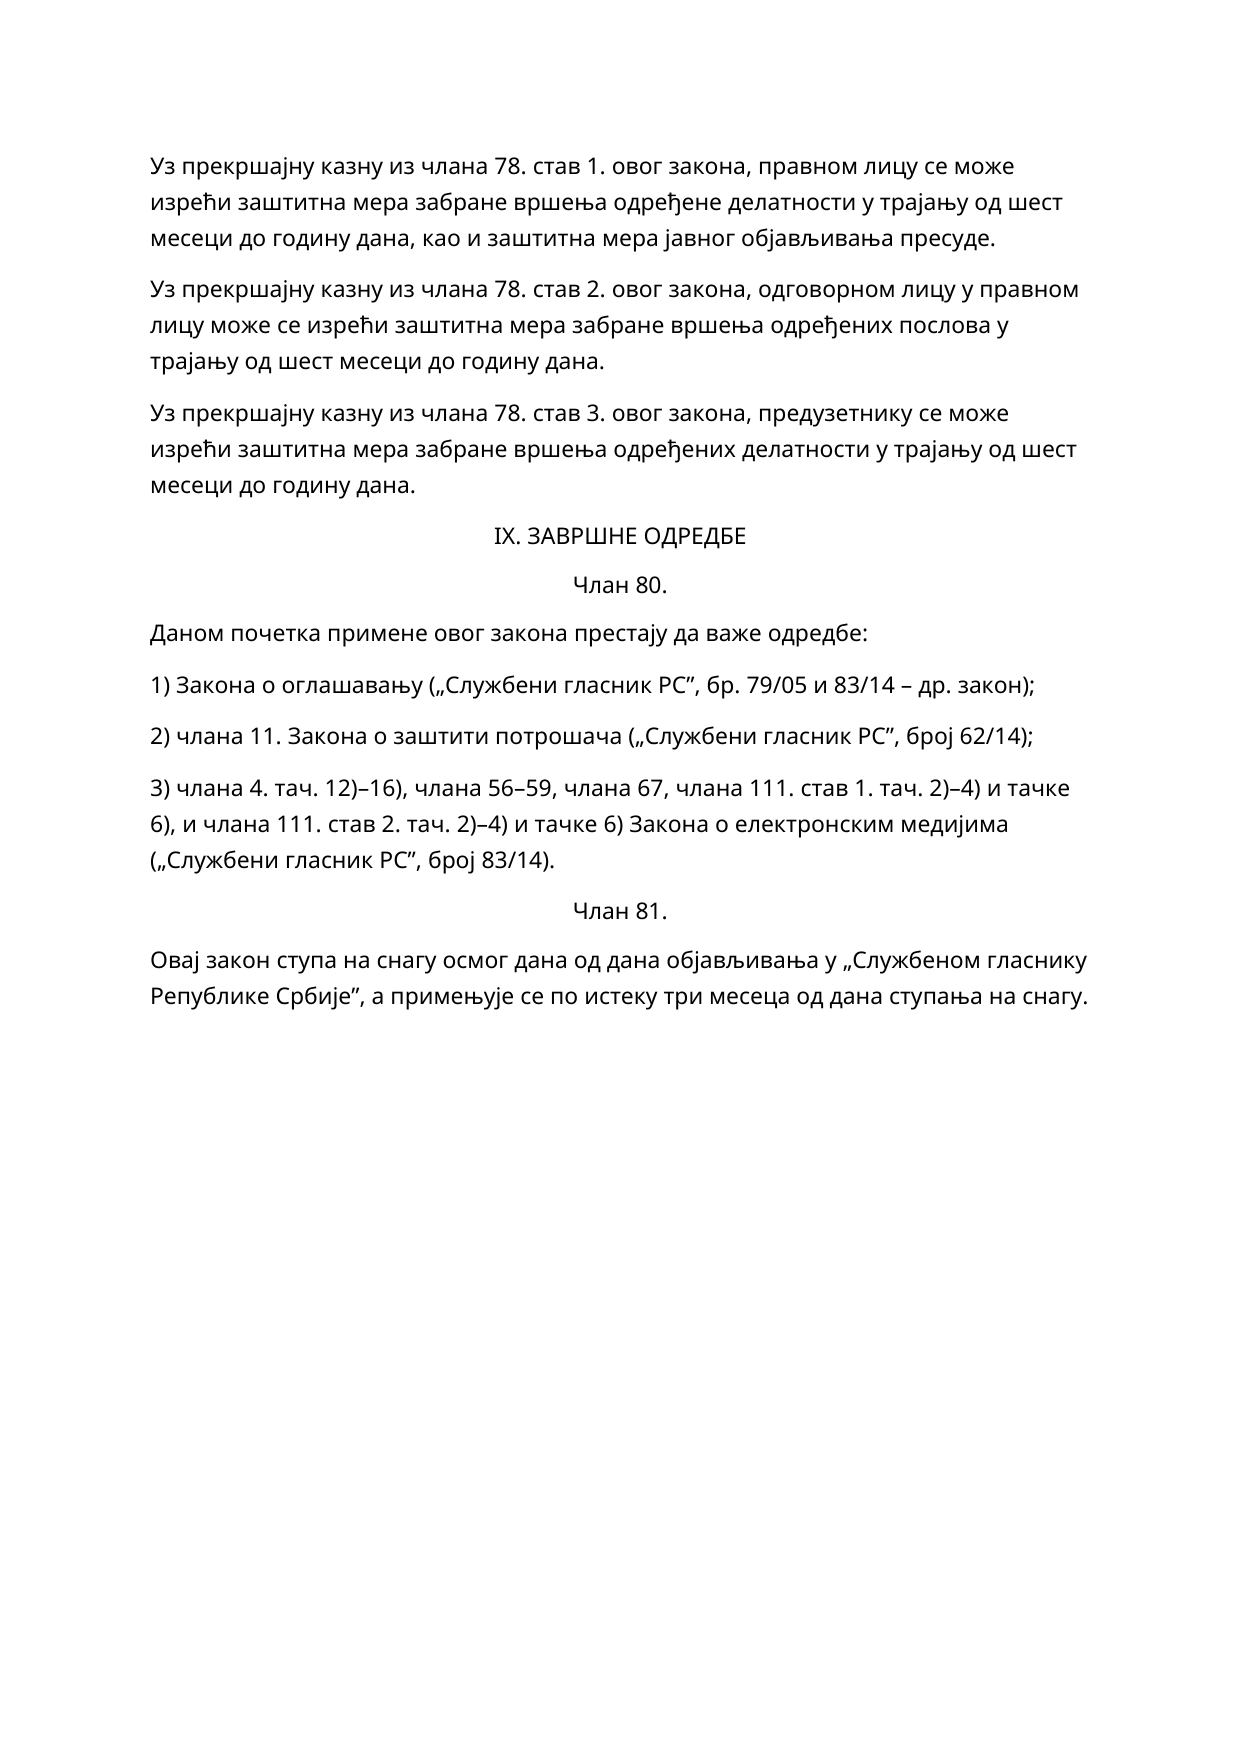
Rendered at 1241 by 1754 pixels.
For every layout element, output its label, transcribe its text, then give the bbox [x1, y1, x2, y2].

text Уз прекршајну казну из члана 78. став 3. овог закона, предузетнику се може изрећи заштитна мера забране вршења одређених делатности у трајању од шест месеци до годину дана. [150, 397, 1090, 500]
text IX. ЗАВРШНЕ ОДРЕДБЕ [150, 520, 1090, 552]
text 2) члана 11. Закона о заштити потрошача („Службени гласник РС”, број 62/14); [150, 720, 1090, 752]
text Члан 80. [150, 569, 1090, 600]
text Уз прекршајну казну из члана 78. став 2. овог закона, одговорном лицу у правном лицу може се изрећи заштитна мера забране вршења одређених послова у трајању од шест месеци до годину дана. [150, 273, 1090, 377]
text Даном почетка примене овог закона престају да важе одредбе: [150, 617, 1090, 648]
text Овај закон ступа на снагу осмог дана од дана објављивања у „Службеном гласнику Републике Србије”, а примењује се по истеку три месеца од дана ступања на снагу. [150, 944, 1090, 1011]
text 1) Закона о оглашавању („Службени гласник РС”, бр. 79/05 и 83/14 – др. закон); [150, 669, 1090, 700]
text 3) члана 4. тач. 12)–16), члана 56–59, члана 67, члана 111. став 1. тач. 2)–4) и тачке 6), и члана 111. став 2. тач. 2)–4) и тачке 6) Закона о електронским медијима („Службени гласник РС”, број 83/14). [150, 772, 1090, 875]
text Уз прекршајну казну из члана 78. став 1. овог закона, правном лицу се може изрећи заштитна мера забране вршења одређене делатности у трајању од шест месеци до годину дана, као и заштитна мера јавног објављивања пресуде. [150, 150, 1090, 253]
text Члан 81. [150, 895, 1090, 927]
